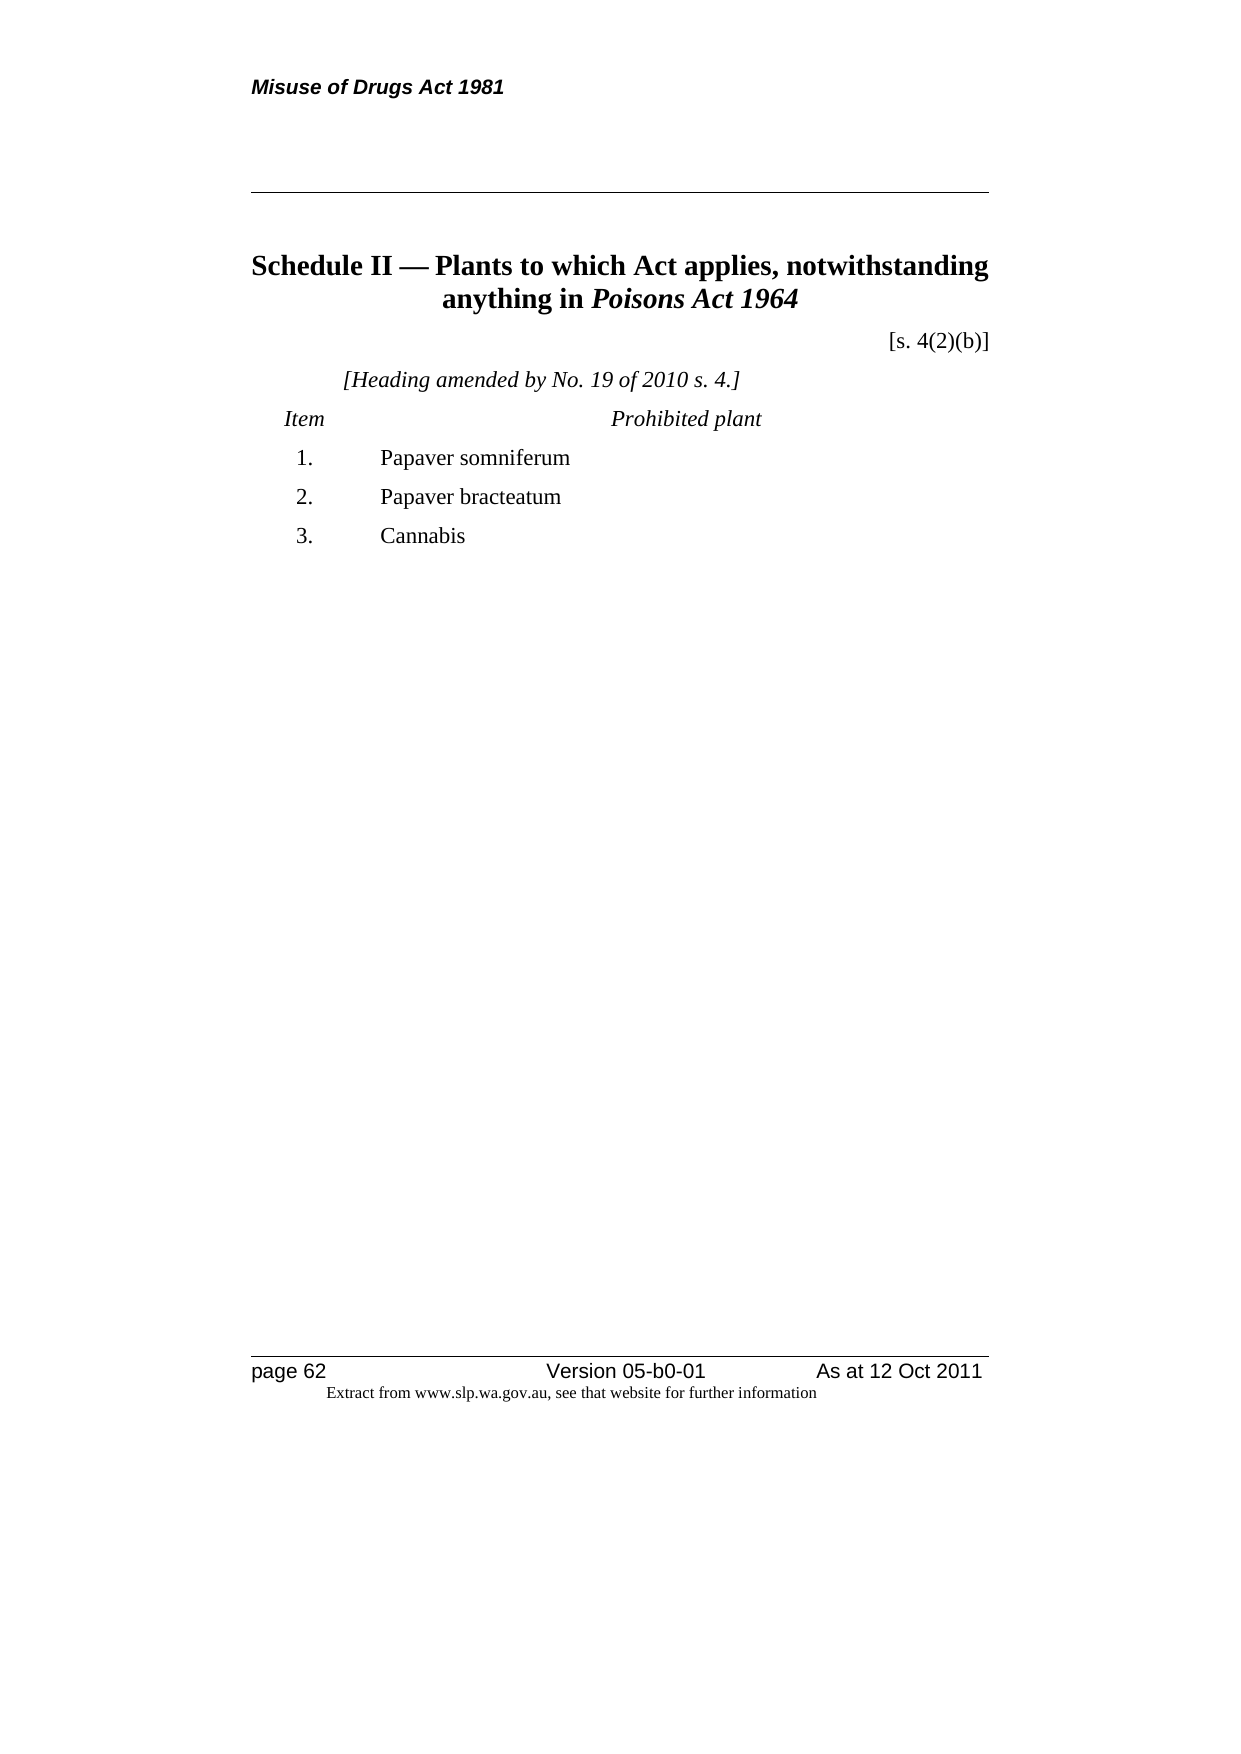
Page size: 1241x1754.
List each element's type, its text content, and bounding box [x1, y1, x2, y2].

table_header Prohibited plant [369, 393, 1004, 432]
table_cell 3. [240, 509, 369, 548]
table_cell Cannabis [369, 509, 1004, 548]
table_cell 2. [240, 471, 369, 509]
table_header Item [240, 393, 369, 432]
table_cell Papaver bracteatum [369, 471, 1004, 509]
subtitle Schedule II — Plants to which Act applies, notwithstanding anything in Poisons Act 1964 [251, 248, 989, 315]
text [s. 4(2)(b)] [251, 328, 989, 354]
subtitle [Heading amended by No. 19 of 2010 s. 4.] [251, 366, 989, 393]
table_cell 1. [240, 432, 369, 471]
table_cell Papaver somniferum [369, 432, 1004, 471]
